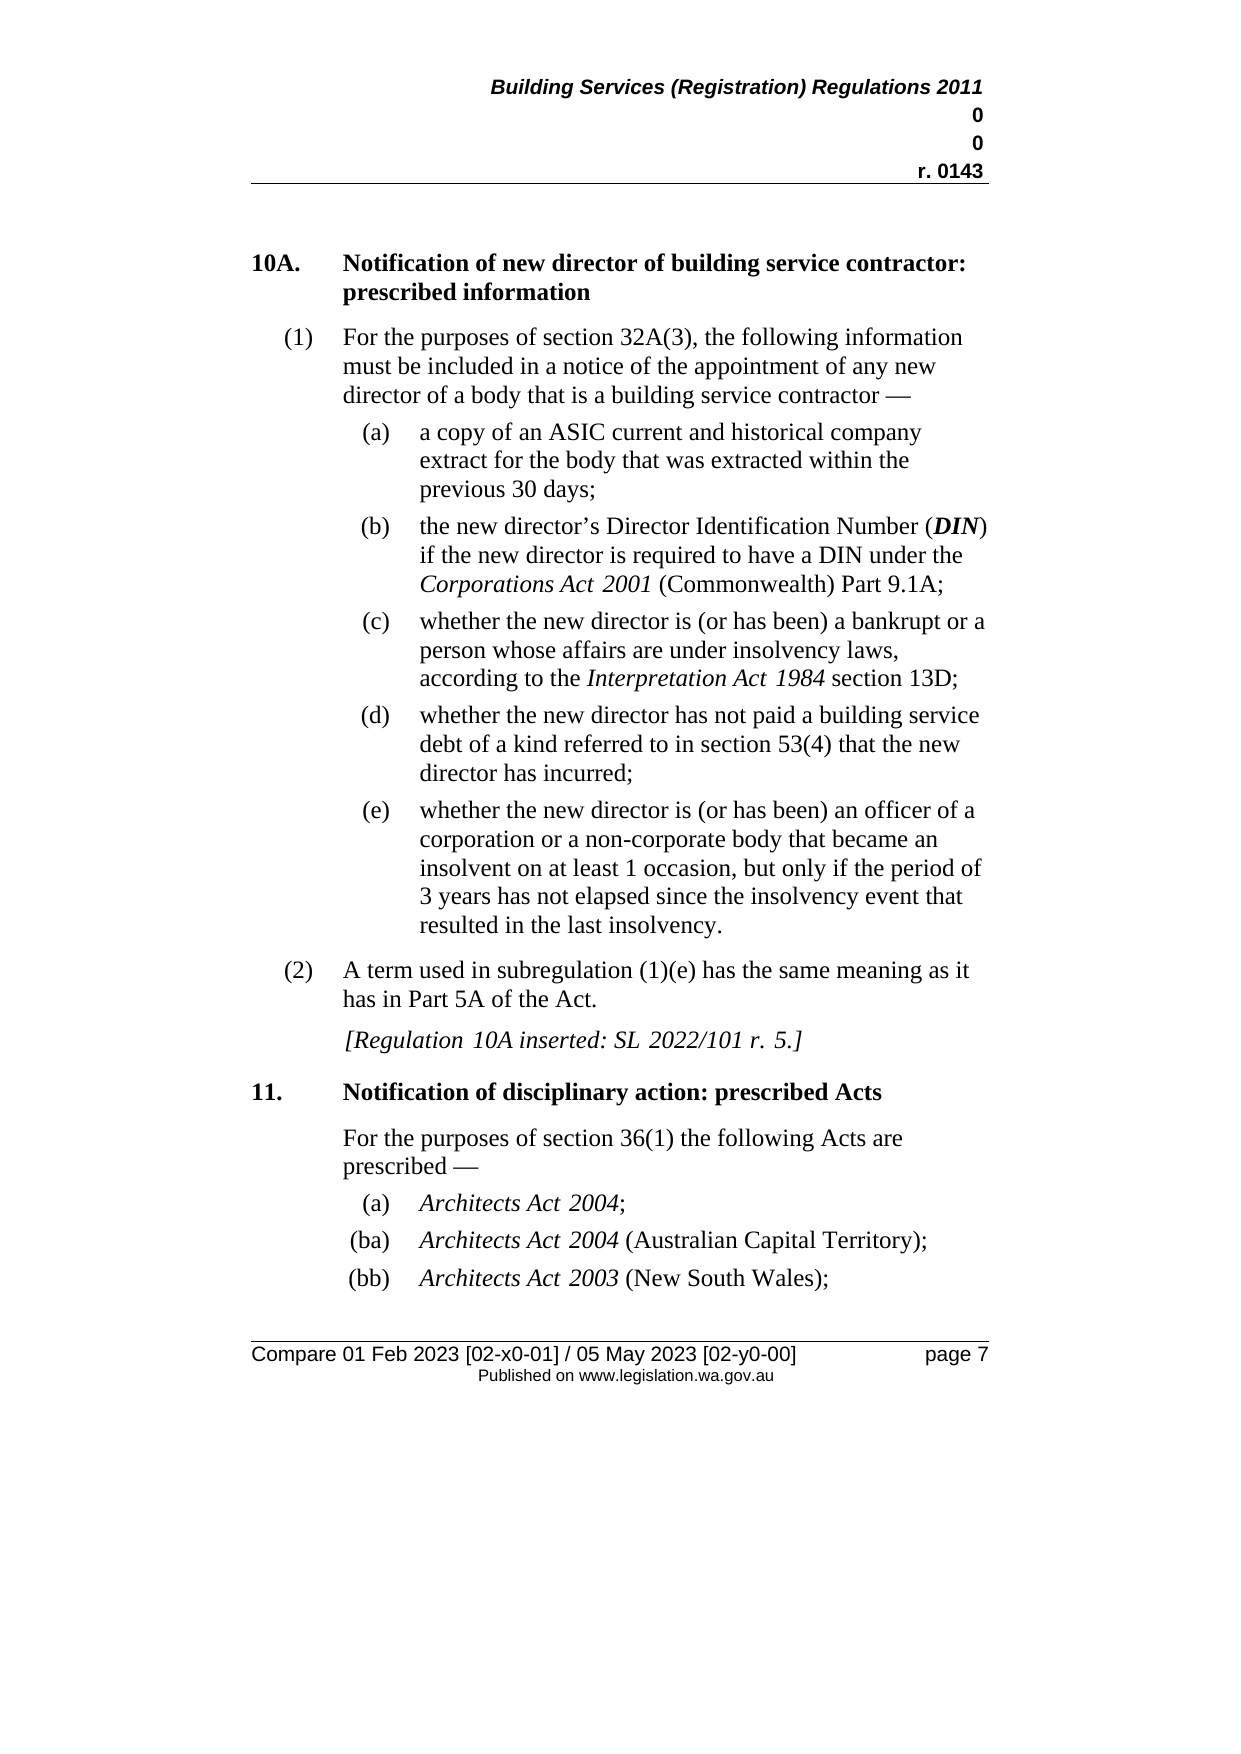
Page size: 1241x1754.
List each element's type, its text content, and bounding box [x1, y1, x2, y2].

text [Regulation 10A inserted: SL 2022/101 r. 5.] [251, 1026, 989, 1054]
text (c) whether the new director is (or has been) a bankrupt or a person whose affairs are under insolvency laws, according to the Interpretation Act 1984 section 13D; [251, 606, 989, 692]
text (b) the new director’s Director Identification Number (DIN) if the new director is required to have a DIN under the Corporations Act 2001 (Commonwealth) Part 9.1A; [251, 511, 989, 598]
text For the purposes of section 36(1) the following Acts are prescribed — [251, 1123, 989, 1180]
text (a) Architects Act 2004; [251, 1188, 989, 1217]
subtitle 11. Notification of disciplinary action: prescribed Acts [251, 1077, 989, 1106]
text (ba) Architects Act 2004 (Australian Capital Territory); [251, 1226, 989, 1254]
subtitle 10A. Notification of new director of building service contractor: prescribed information [251, 248, 989, 306]
text (bb) Architects Act 2003 (New South Wales); [251, 1263, 989, 1291]
text (a) a copy of an ASIC current and historical company extract for the body that was extracted within the previous 30 days; [251, 417, 989, 503]
text (e) whether the new director is (or has been) an officer of a corporation or a non-corporate body that became an insolvent on at least 1 occasion, but only if the period of 3 years has not elapsed since the insolvency event that resulted in the last insolvency. [251, 795, 989, 939]
text (d) whether the new director has not paid a building service debt of a kind referred to in section 53(4) that the new director has incurred; [251, 701, 989, 787]
text (1) For the purposes of section 32A(3), the following information must be included in a notice of the appointment of any new director of a body that is a building service contractor — [251, 322, 989, 408]
text (2) A term used in subregulation (1)(e) has the same meaning as it has in Part 5A of the Act. [251, 956, 989, 1013]
